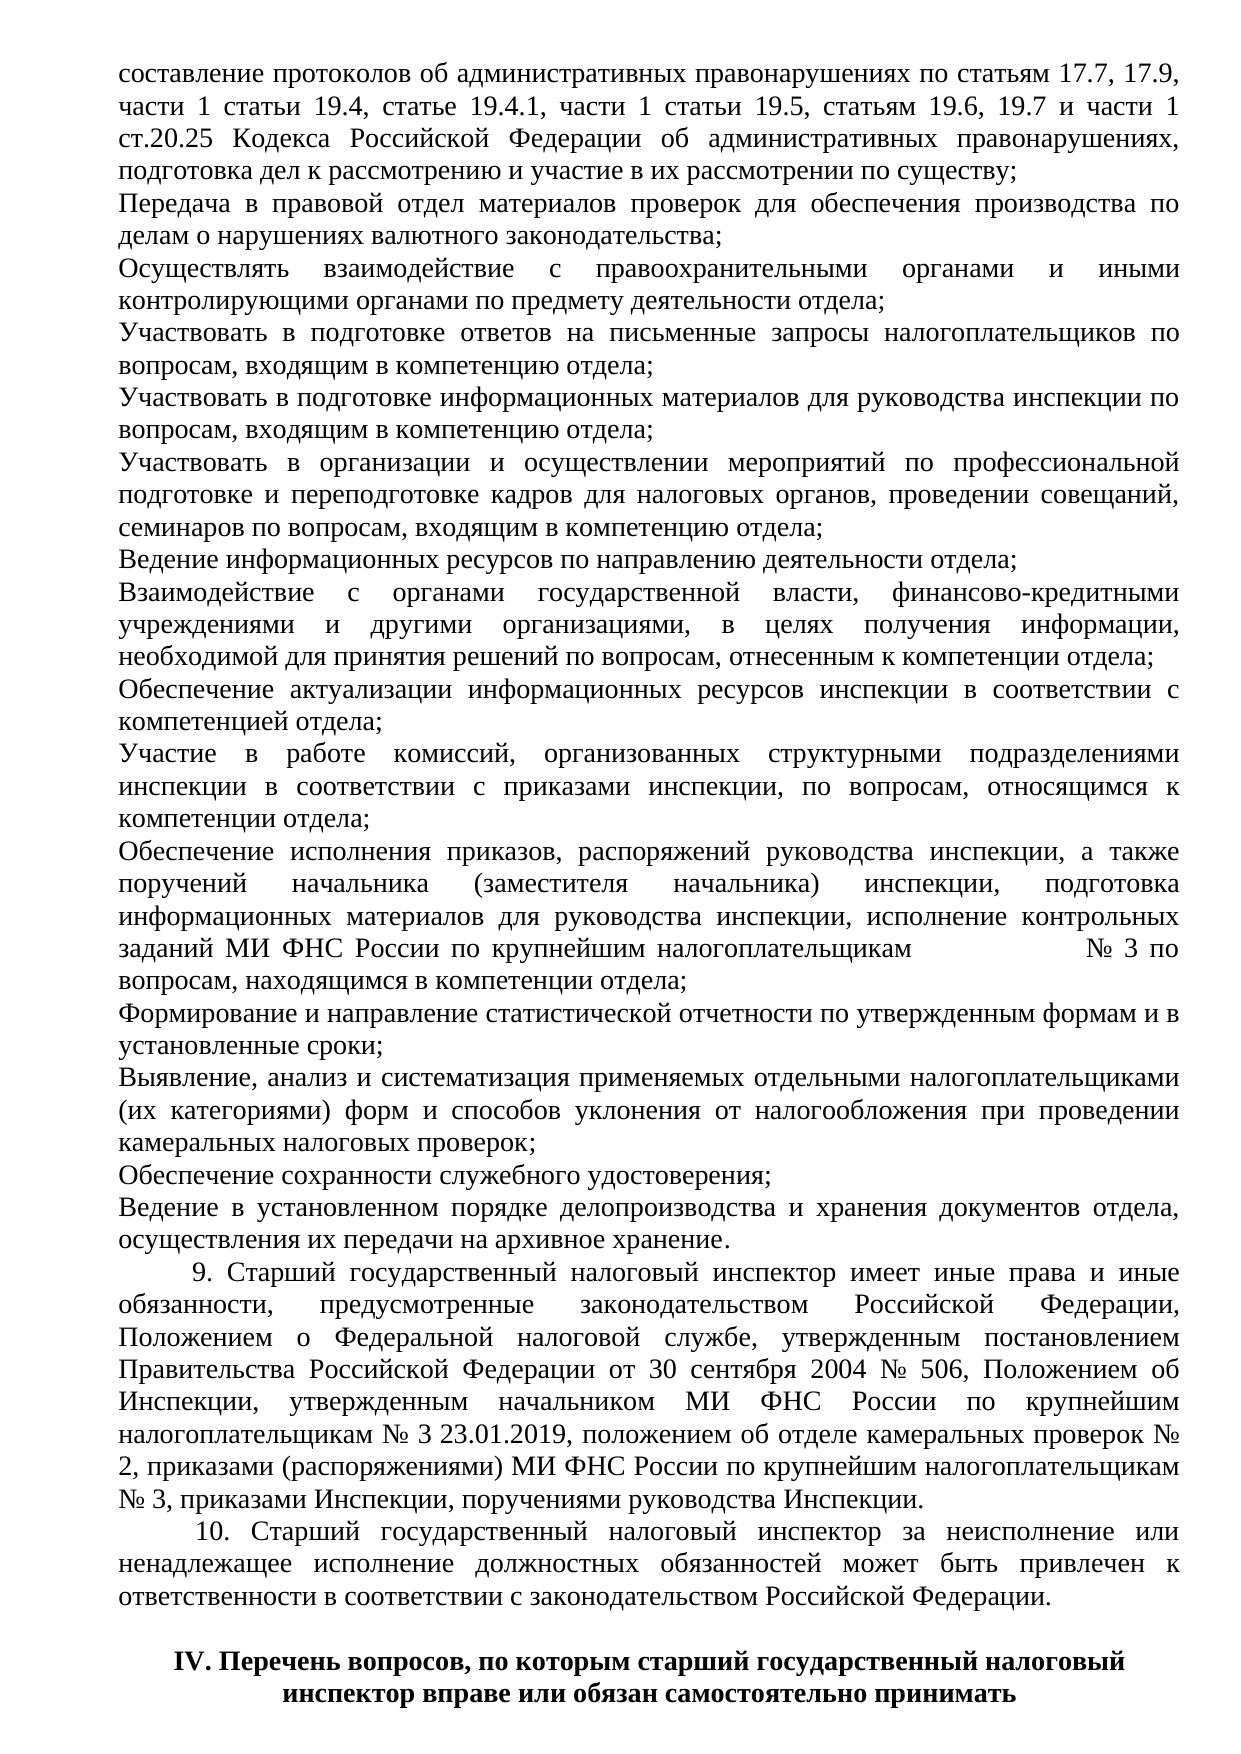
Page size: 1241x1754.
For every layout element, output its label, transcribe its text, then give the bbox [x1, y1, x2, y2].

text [118, 56, 1181, 186]
text Формирование и направление статистической отчетности по утвержденным формам и в установленные сроки; [118, 996, 1181, 1061]
text Участие в работе комиссий, организованных структурными подразделениями инспекции в соответствии с приказами инспекции, по вопросам, относящимся к компетенции отдела; [118, 737, 1181, 834]
text Участвовать в подготовке ответов на письменные запросы налогоплательщиков по вопросам, входящим в компетенцию отдела; [118, 315, 1181, 380]
text Обеспечение сохранности служебного удостоверения; [118, 1158, 1181, 1190]
text Осуществлять взаимодействие с правоохранительными органами и иными контролирующими органами по предмету деятельности отдела; [118, 251, 1181, 315]
text Обеспечение актуализации информационных ресурсов инспекции в соответствии с компетенцией отдела; [118, 672, 1181, 737]
text IV. Перечень вопросов, по которым старший государственный налоговый инспектор вправе или обязан самостоятельно принимать [118, 1644, 1181, 1708]
text 9. Старший государственный налоговый инспектор имеет иные права и иные обязанности, предусмотренные законодательством Российской Федерации, Положением о Федеральной налоговой службе, утвержденным постановлением Правительства Российской Федерации от 30 сентября 2004 № 506, Положением об Инспекции, утвержденным начальником МИ ФНС России по крупнейшим налогоплательщикам № 3 23.01.2019, положением об отделе камеральных проверок № 2, приказами (распоряжениями) МИ ФНС России по крупнейшим налогоплательщикам № 3, приказами Инспекции, поручениями руководства Инспекции. [118, 1255, 1181, 1514]
text Ведение в установленном порядке делопроизводства и хранения документов отдела, осуществления их передачи на архивное хранение. [118, 1190, 1181, 1255]
text Обеспечение исполнения приказов, распоряжений руководства инспекции, а также поручений начальника (заместителя начальника) инспекции, подготовка информационных материалов для руководства инспекции, исполнение контрольных заданий МИ ФНС России по крупнейшим налогоплательщикам № 3 по вопросам, находящимся в компетенции отдела; [118, 834, 1181, 996]
text Передача в правовой отдел материалов проверок для обеспечения производства по делам о нарушениях валютного законодательства; [118, 186, 1181, 251]
text Участвовать в подготовке информационных материалов для руководства инспекции по вопросам, входящим в компетенцию отдела; [118, 380, 1181, 445]
text Взаимодействие с органами государственной власти, финансово-кредитными учреждениями и другими организациями, в целях получения информации, необходимой для принятия решений по вопросам, отнесенным к компетенции отдела; [118, 574, 1181, 672]
text Ведение информационных ресурсов по направлению деятельности отдела; [118, 542, 1181, 574]
text 10. Старший государственный налоговый инспектор за неисполнение или ненадлежащее исполнение должностных обязанностей может быть привлечен к ответственности в соответствии с законодательством Российской Федерации. [118, 1514, 1181, 1611]
text Участвовать в организации и осуществлении мероприятий по профессиональной подготовке и переподготовке кадров для налоговых органов, проведении совещаний, семинаров по вопросам, входящим в компетенцию отдела; [118, 445, 1181, 542]
text Выявление, анализ и систематизация применяемых отдельными налогоплательщиками (их категориями) форм и способов уклонения от налогообложения при проведении камеральных налоговых проверок; [118, 1061, 1181, 1158]
